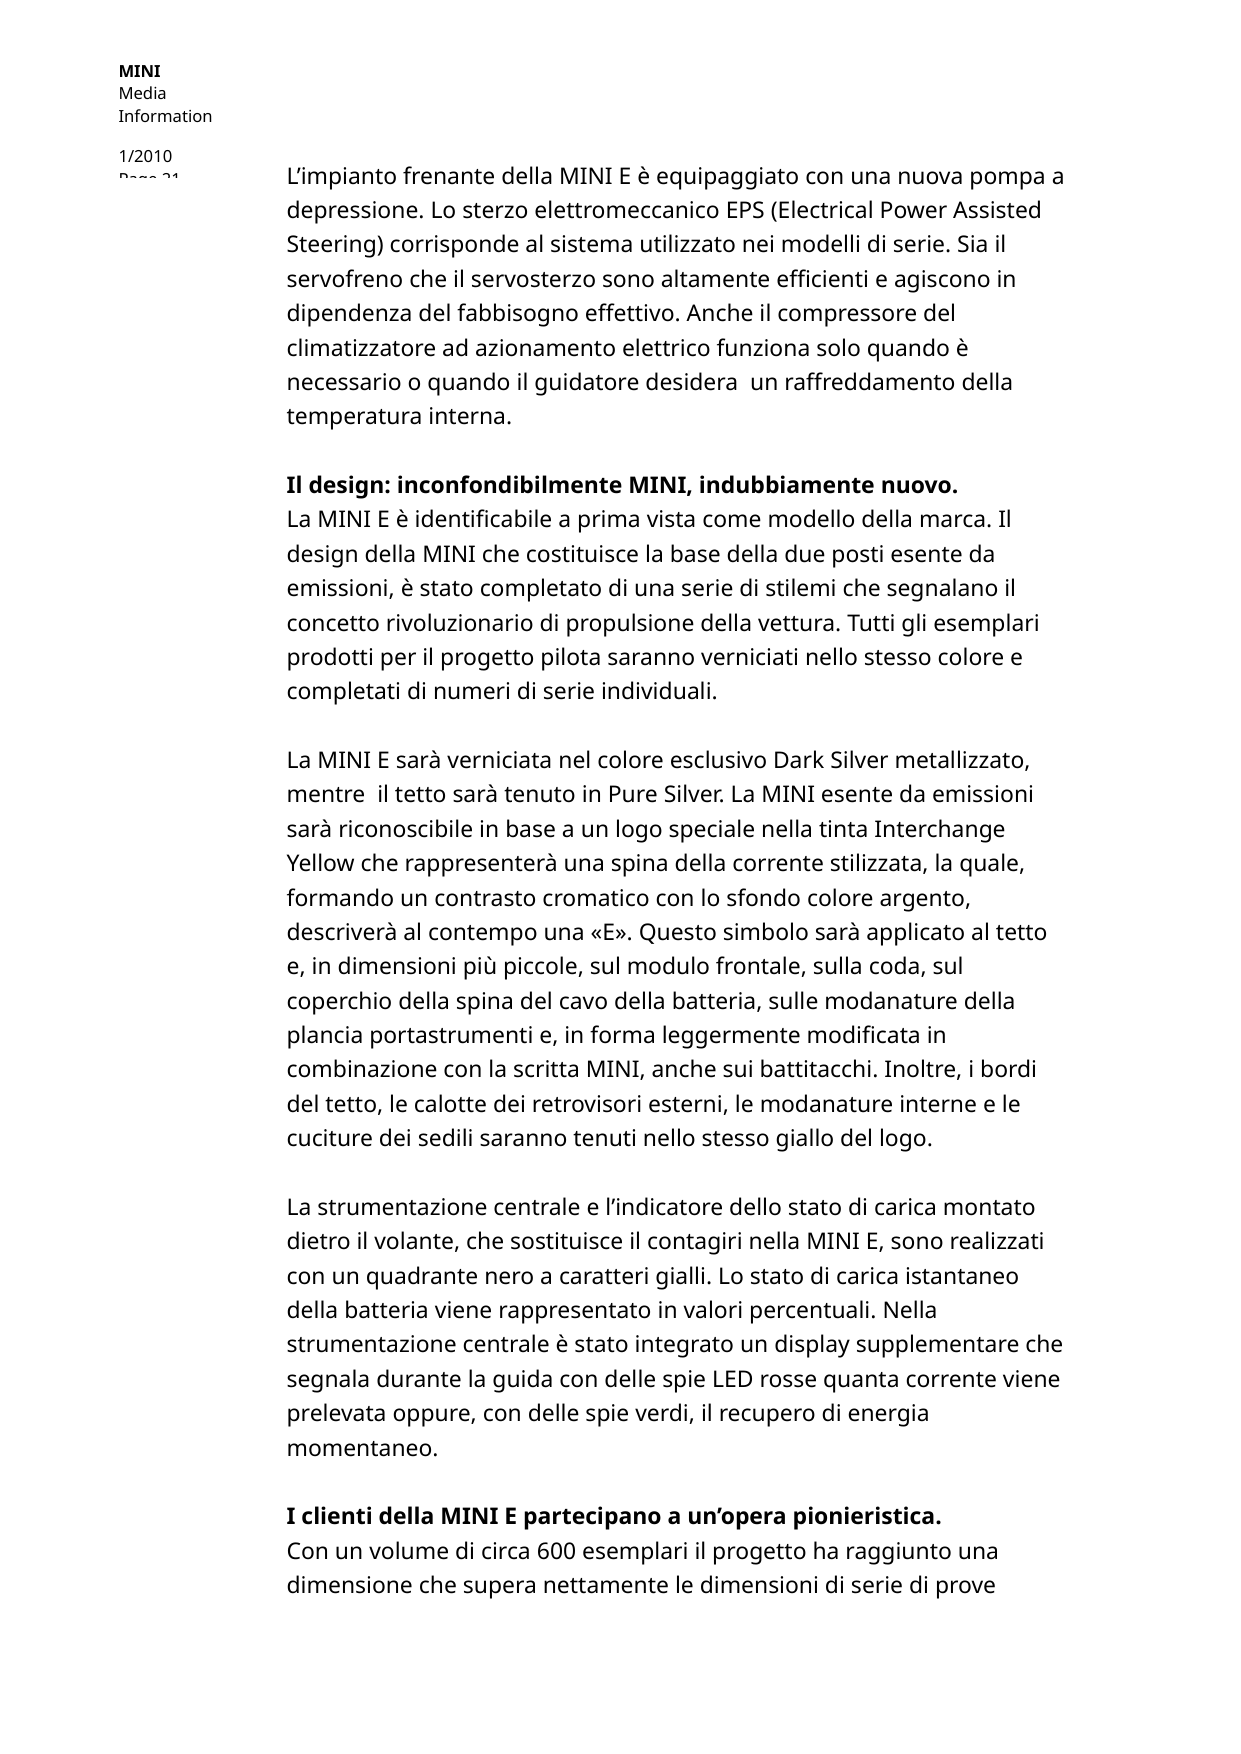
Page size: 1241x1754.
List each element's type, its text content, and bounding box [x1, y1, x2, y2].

text La MINI E sarà verniciata nel colore esclusivo Dark Silver metallizzato, mentre il tetto sarà tenuto in Pure Silver. La MINI esente da emissioni sarà riconoscibile in base a un logo speciale nella tinta Interchange Yellow che rappresenterà una spina della corrente stilizzata, la quale, formando un contrasto cromatico con lo sfondo colore argento, descriverà al contempo una «E». Questo simbolo sarà applicato al tetto e, in dimensioni più piccole, sul modulo frontale, sulla coda, sul coperchio della spina del cavo della batteria, sulle modanature della plancia portastrumenti e, in forma leggermente modificata in combinazione con la scritta MINI, anche sui battitacchi. Inoltre, i bordi del tetto, le calotte dei retrovisori esterni, le modanature interne e le cuciture dei sedili saranno tenuti nello stesso giallo del logo. [286, 741, 1072, 1153]
text La strumentazione centrale e l’indicatore dello stato di carica montato dietro il volante, che sostituisce il contagiri nella MINI E, sono realizzati con un quadrante nero a caratteri gialli. Lo stato di carica istantaneo della batteria viene rappresentato in valori percentuali. Nella strumentazione centrale è stato integrato un display supplementare che segnala durante la guida con delle spie LED rosse quanta corrente viene prelevata oppure, con delle spie verdi, il recupero di energia momentaneo. [286, 1188, 1072, 1463]
text I clienti della MINI E partecipano a un’opera pionieristica. [286, 1497, 1072, 1532]
text L’impianto frenante della MINI E è equipaggiato con una nuova pompa a depressione. Lo sterzo elettromeccanico EPS (Electrical Power Assisted Steering) corrisponde al sistema utilizzato nei modelli di serie. Sia il servofreno che il servosterzo sono altamente efficienti e agiscono in dipendenza del fabbisogno effettivo. Anche il compressore del climatizzatore ad azionamento elettrico funziona solo quando è necessario o quando il guidatore desidera un raffreddamento della temperatura interna. [286, 157, 1072, 432]
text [286, 1532, 1072, 1600]
text La MINI E è identificabile a prima vista come modello della marca. Il design della MINI che costituisce la base della due posti esente da emissioni, è stato completato di una serie di stilemi che segnalano il concetto rivoluzionario di propulsione della vettura. Tutti gli esemplari prodotti per il progetto pilota saranno verniciati nello stesso colore e completati di numeri di serie individuali. [286, 500, 1072, 707]
text Il design: inconfondibilmente MINI, indubbiamente nuovo. [286, 466, 1072, 500]
